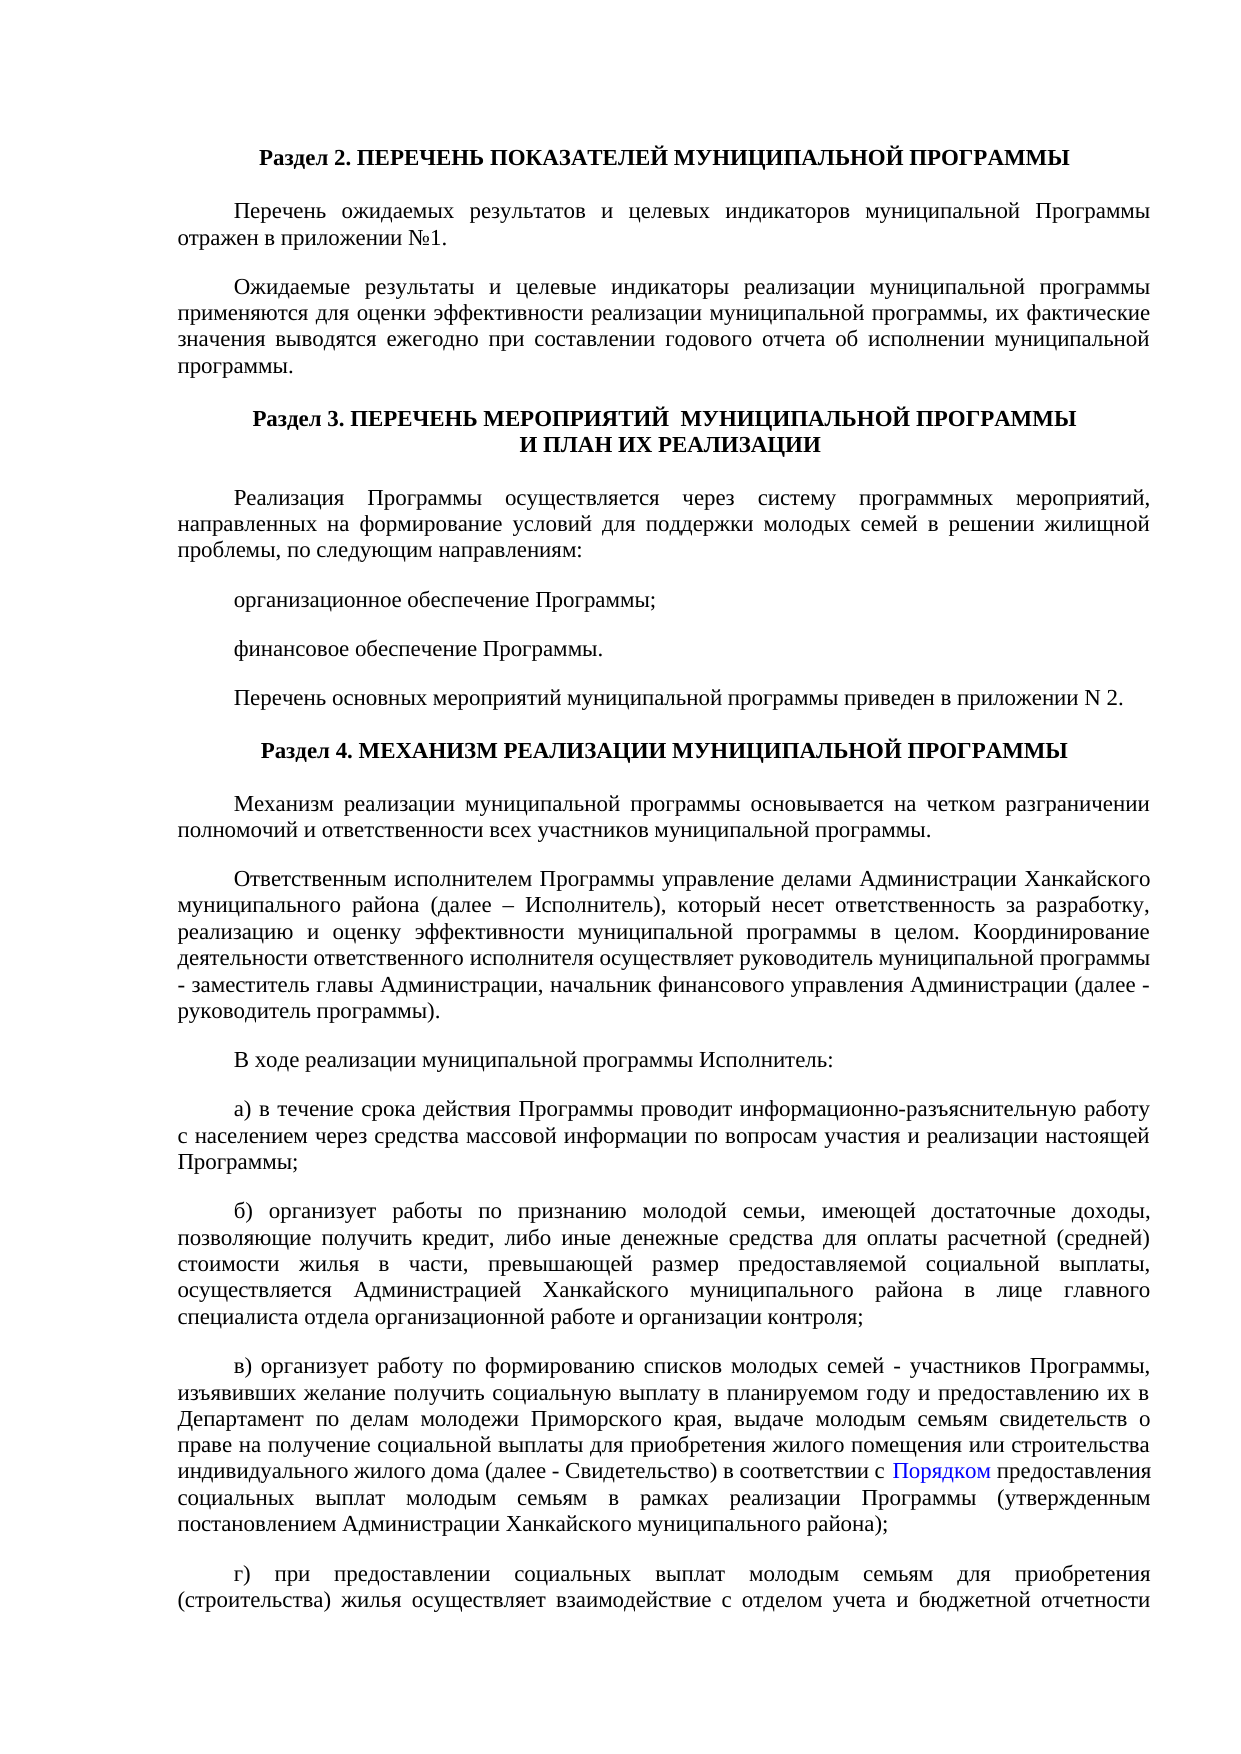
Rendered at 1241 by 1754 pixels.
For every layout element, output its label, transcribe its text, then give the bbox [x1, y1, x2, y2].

text Механизм реализации муниципальной программы основывается на четком разграничении полномочий и ответственности всех участников муниципальной программы. [177, 789, 1152, 842]
title Раздел 2. ПЕРЕЧЕНЬ ПОКАЗАТЕЛЕЙ МУНИЦИПАЛЬНОЙ ПРОГРАММЫ [177, 144, 1152, 171]
text Перечень ожидаемых результатов и целевых индикаторов муниципальной Программы отражен в приложении №1. [177, 197, 1152, 250]
text Реализация Программы осуществляется через систему программных мероприятий, направленных на формирование условий для поддержки молодых семей в решении жилищной проблемы, по следующим направлениям: [177, 484, 1152, 563]
text а) в течение срока действия Программы проводит информационно-разъяснительную работу с населением через средства массовой информации по вопросам участия и реализации настоящей Программы; [177, 1096, 1152, 1174]
text в) организует работу по формированию списков молодых семей - участников Программы, изъявивших желание получить социальную выплату в планируемом году и предоставлению их в Департамент по делам молодежи Приморского края, выдаче молодым семьям свидетельств о праве на получение социальной выплаты для приобретения жилого помещения или строительства индивидуального жилого дома (далее - Свидетельство) в соответствии с Порядком предоставления социальных выплат молодым семьям в рамках реализации Программы (утвержденным постановлением Администрации Ханкайского муниципального района); [177, 1352, 1152, 1537]
text Ответственным исполнителем Программы управление делами Администрации Ханкайского муниципального района (далее – Исполнитель), который несет ответственность за разработку, реализацию и оценку эффективности муниципальной программы в целом. Координирование деятельности ответственного исполнителя осуществляет руководитель муниципальной программы - заместитель главы Администрации, начальник финансового управления Администрации (далее - руководитель программы). [177, 865, 1152, 1023]
text б) организует работы по признанию молодой семьи, имеющей достаточные доходы, позволяющие получить кредит, либо иные денежные средства для оплаты расчетной (средней) стоимости жилья в части, превышающей размер предоставляемой социальной выплаты, осуществляется Администрацией Ханкайского муниципального района в лице главного специалиста отдела организационной работе и организации контроля; [177, 1197, 1152, 1329]
title И ПЛАН ИХ РЕАЛИЗАЦИИ [177, 431, 1152, 457]
title Раздел 4. МЕХАНИЗМ РЕАЛИЗАЦИИ МУНИЦИПАЛЬНОЙ ПРОГРАММЫ [177, 737, 1152, 763]
text финансовое обеспечение Программы. [177, 635, 1152, 661]
text Ожидаемые результаты и целевые индикаторы реализации муниципальной программы применяются для оценки эффективности реализации муниципальной программы, их фактические значения выводятся ежегодно при составлении годового отчета об исполнении муниципальной программы. [177, 273, 1152, 378]
text В ходе реализации муниципальной программы Исполнитель: [177, 1046, 1152, 1073]
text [177, 1559, 1152, 1612]
title Раздел 3. ПЕРЕЧЕНЬ МЕРОПРИЯТИЙ МУНИЦИПАЛЬНОЙ ПРОГРАММЫ [177, 404, 1152, 431]
text Перечень основных мероприятий муниципальной программы приведен в приложении N 2. [177, 684, 1152, 711]
text организационное обеспечение Программы; [177, 586, 1152, 612]
